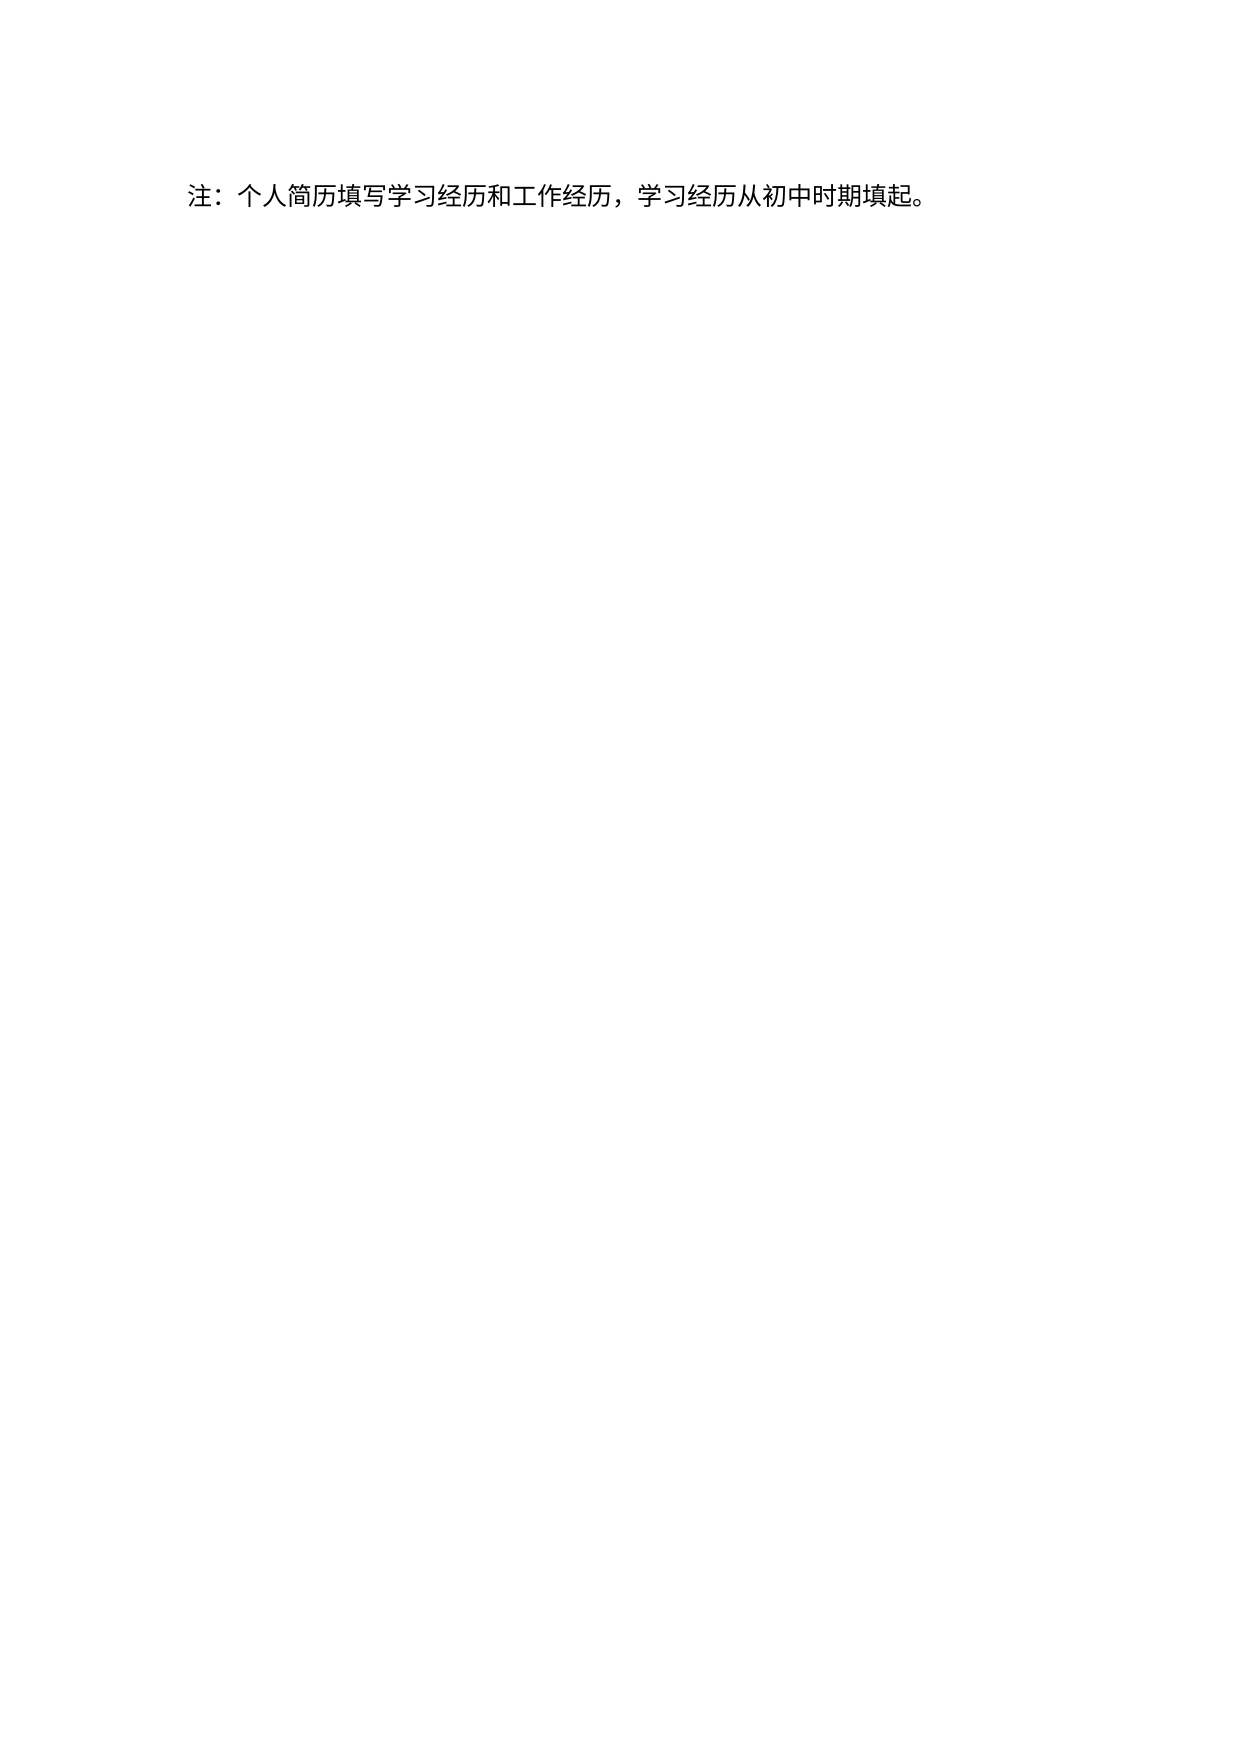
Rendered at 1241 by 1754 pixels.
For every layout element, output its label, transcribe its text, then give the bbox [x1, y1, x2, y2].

text 注：个人简历填写学习经历和工作经历，学习经历从初中时期填起。 [187, 162, 1053, 227]
